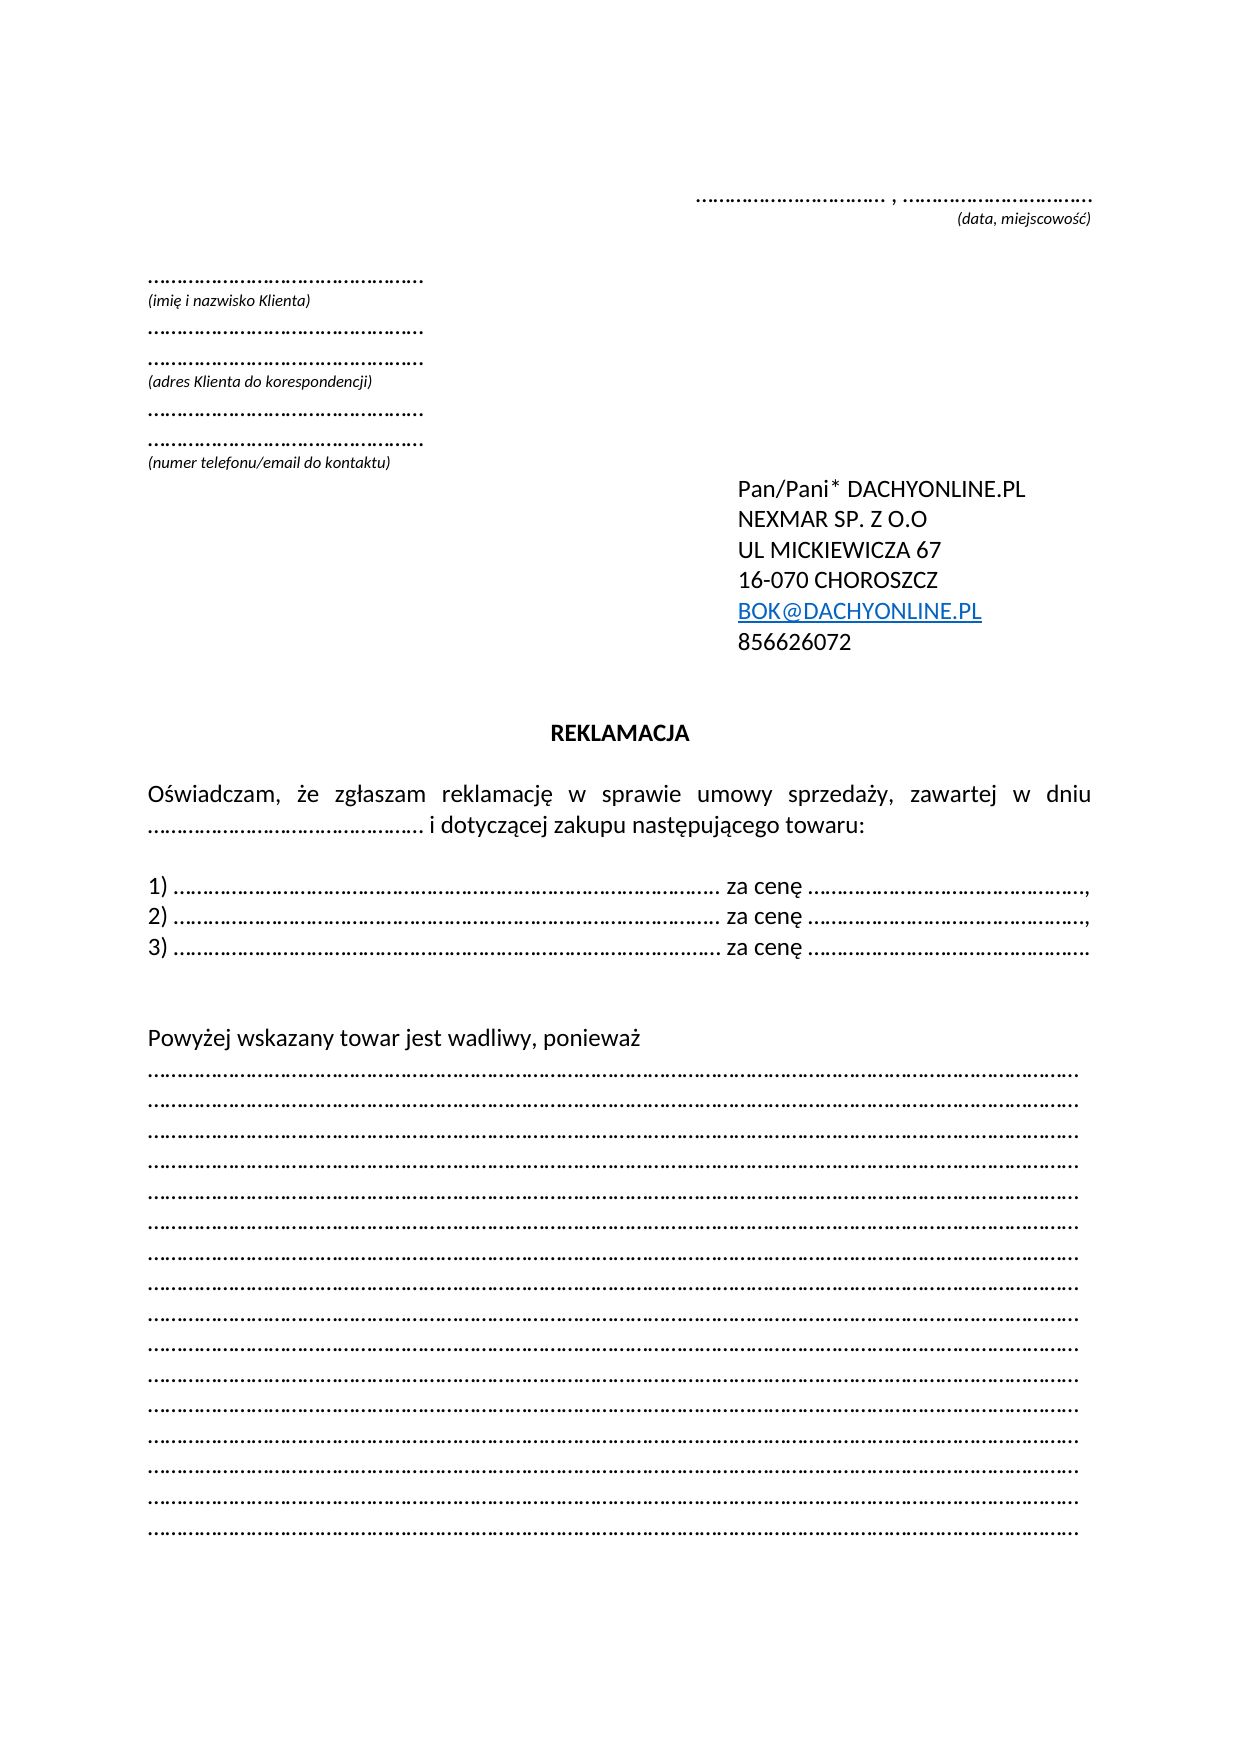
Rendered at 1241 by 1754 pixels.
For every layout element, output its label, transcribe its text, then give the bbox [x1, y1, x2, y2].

text UL MICKIEWICZA 67 [738, 534, 1093, 564]
text …………………………… , …………………………… [148, 178, 1093, 209]
text NEXMAR SP. Z O.O [738, 503, 1093, 534]
text Pan/Pani* DACHYONLINE.PL [738, 473, 1093, 503]
text (adres Klienta do korespondencji) [148, 371, 1093, 392]
text ………………………………………… [148, 422, 1093, 453]
text 1) ………………………………………………………………………………….. za cenę …………………………………………, [148, 870, 1093, 900]
text Powyżej wskazany towar jest wadliwy, ponieważ ……………………………………………………………………………………………………………………………………………………………………………………………………………………………………………………………………………………………………………………………………………………………………………………………………………………………………………………………………………………………………………………………………………………………………………………………………………………………………………………………………………………………………………………………………………………………………………………………………………………………………………………………………………………………………………………………………………………………………………………………………………………………………………………………………………………………………………………………………………………………………………………………………………………………………………………………………………………………………………………………………………………………………………………………………………………………………………………………………………………………………………………………………………………………………………………………………………………………………………………………………………………………………………………………………………………………………………………………………………………………………………………………………………………………………………………………………………………………………………………………………………………………………………………………………………………………………………………………………………………………………………………………………………………………………………………………………………………………………………………………………………………………………………………………… [148, 1022, 1093, 1541]
text 16-070 CHOROSZCZ [738, 564, 1093, 595]
text (numer telefonu/email do kontaktu) [148, 453, 1093, 473]
text (data, miejscowość) [148, 209, 1093, 229]
text 3) ……………………………………………………………………………..…… za cenę …………………………………………. [148, 931, 1093, 961]
text Oświadczam, że zgłaszam reklamację w sprawie umowy sprzedaży, zawartej w dniu ………………………………………… i dotyczącej zakupu następującego towaru: [148, 778, 1093, 839]
text 2) ………………………………………………………………………………….. za cenę …………………………………………, [148, 900, 1093, 931]
text ………………………………………… [148, 259, 1093, 290]
text 856626072 [738, 626, 1093, 656]
text REKLAMACJA [148, 717, 1093, 748]
text BOK@DACHYONLINE.PL [738, 595, 1093, 626]
text ………………………………………… [148, 392, 1093, 422]
text ………………………………………… [148, 310, 1093, 341]
text (imię i nazwisko Klienta) [148, 290, 1093, 310]
text ………………………………………… [148, 341, 1093, 371]
